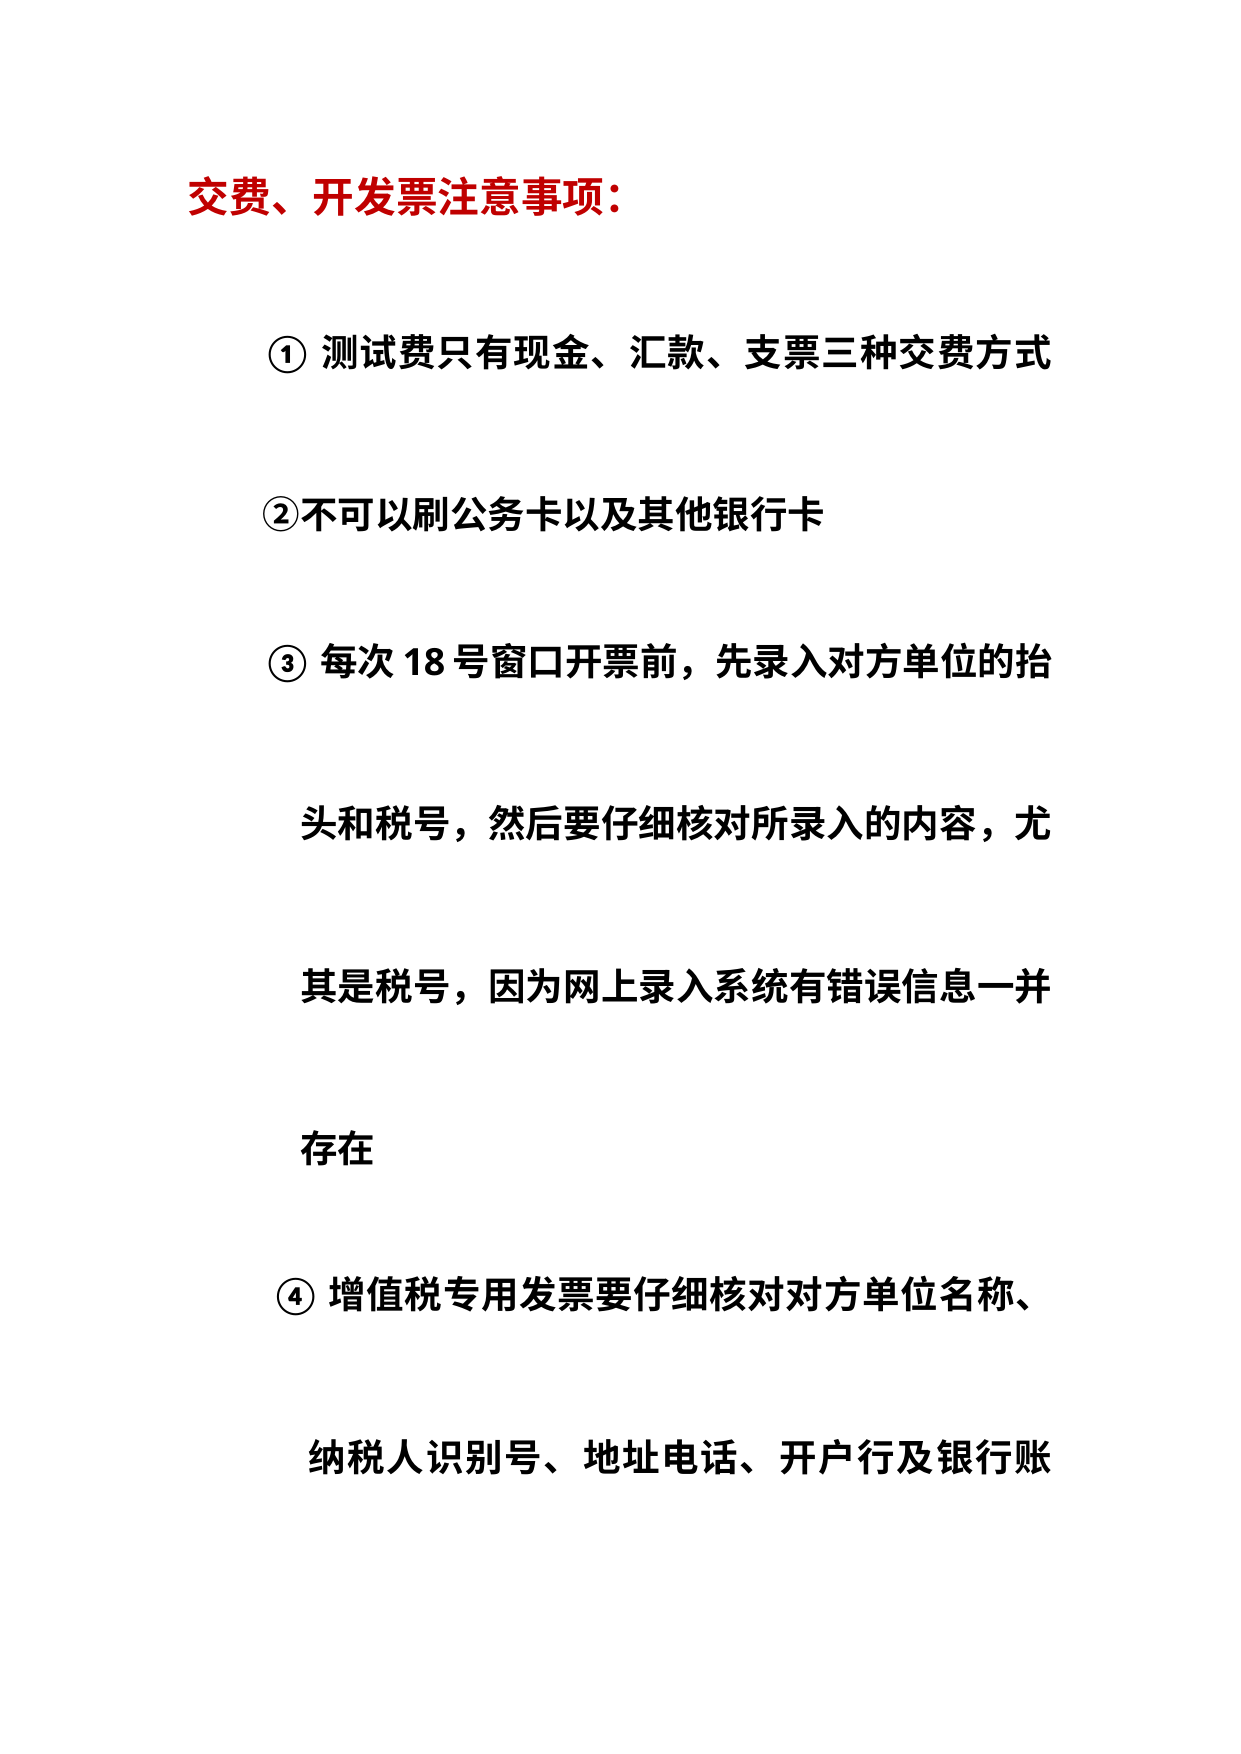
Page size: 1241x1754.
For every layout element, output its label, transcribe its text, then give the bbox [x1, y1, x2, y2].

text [271, 1260, 1053, 1488]
text ③每次18号窗口开票前，先录入对方单位的抬头和税号，然后要仔细核对所录入的内容，尤其是税号，因为网上录入系统有错误信息一并存在 [262, 626, 1053, 1179]
text 交费、开发票注意事项： [187, 162, 1053, 227]
text ①测试费只有现金、汇款、支票三种交费方式②不可以刷公务卡以及其他银行卡 [262, 317, 1053, 545]
